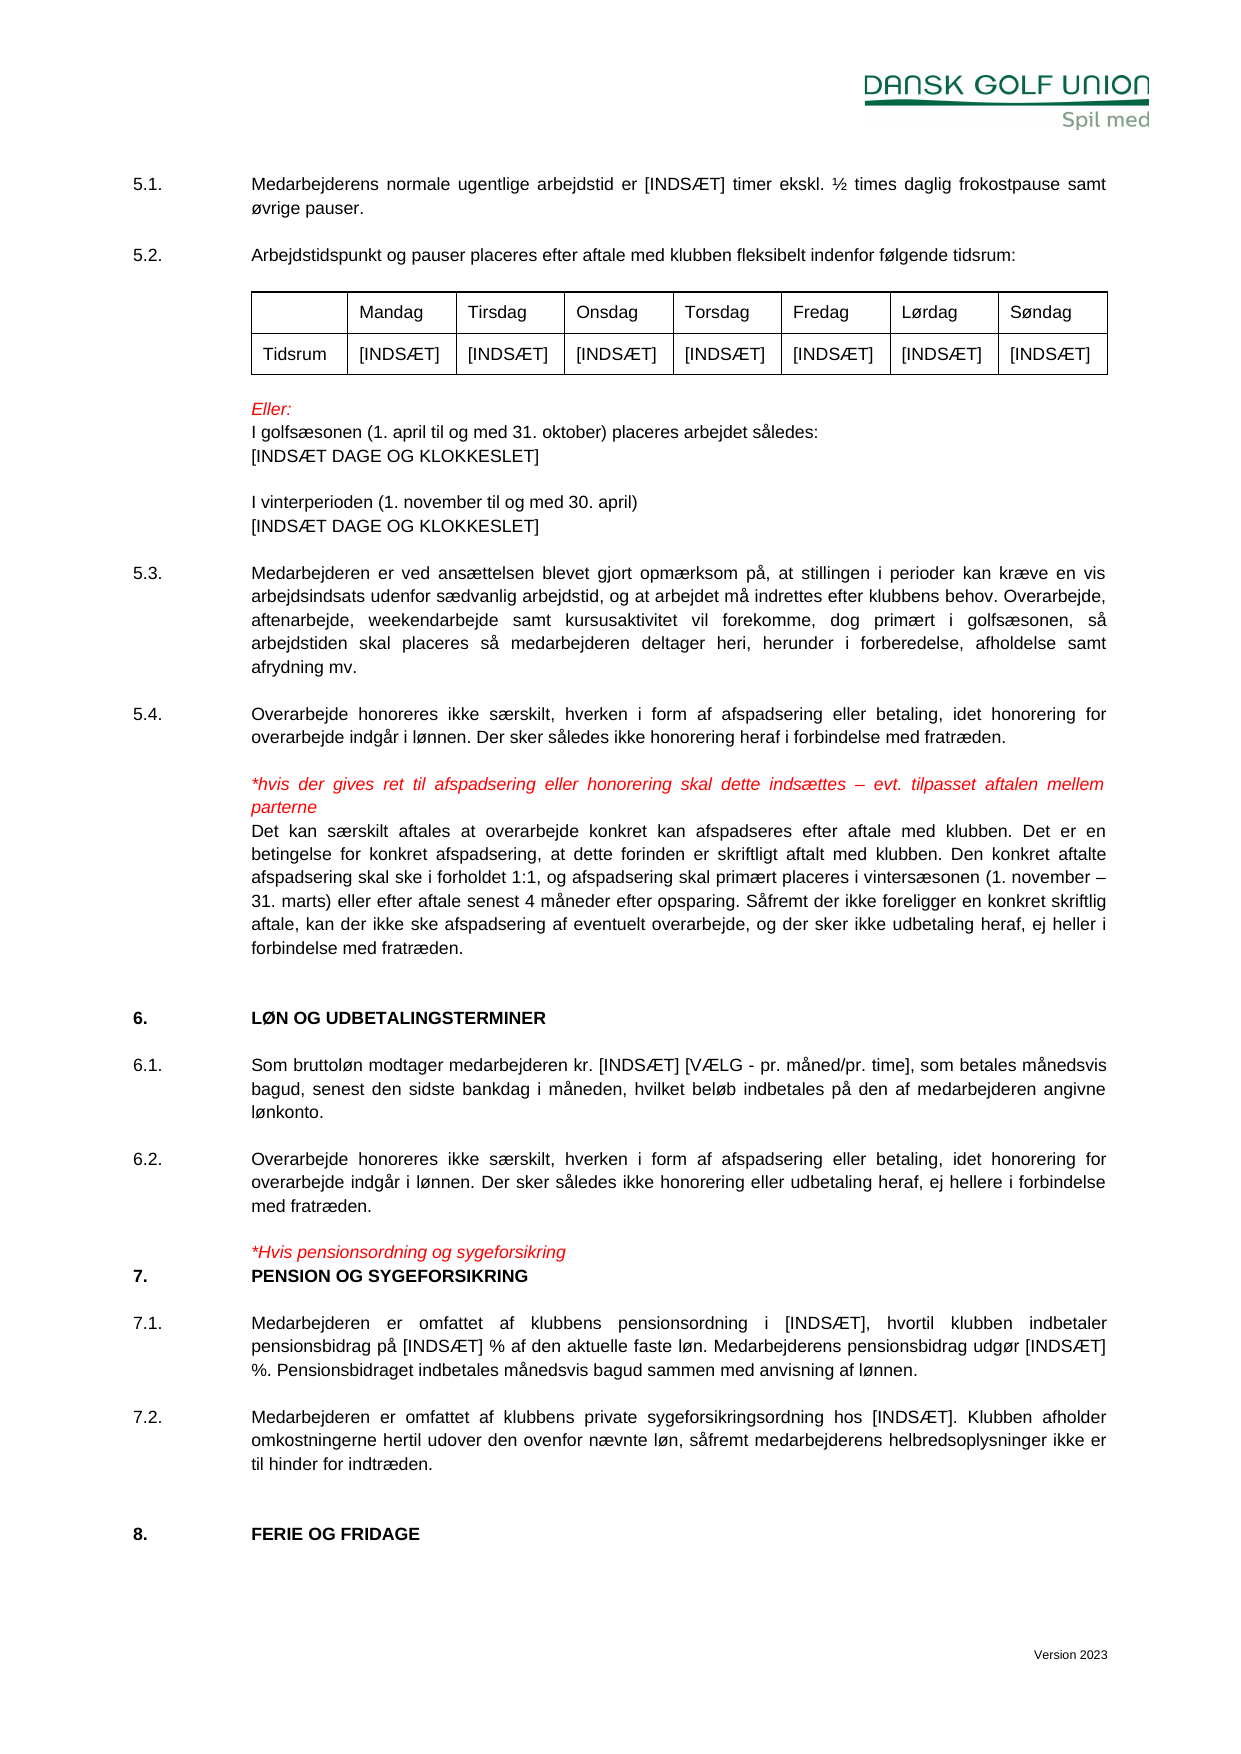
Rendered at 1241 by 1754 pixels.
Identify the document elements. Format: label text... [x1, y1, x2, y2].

list Medarbejderen er omfattet af klubbens pensionsordning i [INDSÆT], hvortil klubben indbetaler pensionsbidrag på [INDSÆT] % af den aktuelle faste løn. Medarbejderens pensionsbidrag udgør [INDSÆT] %. Pensionsbidraget indbetales månedsvis bagud sammen med anvisning af lønnen. [133, 1313, 1107, 1380]
table_header [252, 293, 347, 333]
list Overarbejde honoreres ikke særskilt, hverken i form af afspadsering eller betaling, idet honorering for overarbejde indgår i lønnen. Der sker således ikke honorering heraf i forbindelse med fratræden. [133, 703, 1107, 747]
table_cell [INDSÆT] [674, 334, 781, 374]
table_header Tirsdag [457, 293, 564, 333]
text Det kan særskilt aftales at overarbejde konkret kan afspadseres efter aftale med klubben. Det er en betingelse for konkret afspadsering, at dette forinden er skriftligt aftalt med klubben. Den konkret aftalte afspadsering skal ske i forholdet 1:1, og afspadsering skal primært placeres i vintersæsonen (1. november – 31. marts) eller efter aftale senest 4 måneder efter opsparing. Såfremt der ikke foreligger en konkret skriftlig aftale, kan der ikke ske afspadsering af eventuelt overarbejde, og der sker ikke udbetaling heraf, ej heller i forbindelse med fratræden. [251, 820, 1107, 958]
list Arbejdstidspunkt og pauser placeres efter aftale med klubben fleksibelt indenfor følgende tidsrum: [133, 244, 1107, 265]
table_cell Tidsrum [252, 334, 347, 374]
table_cell [INDSÆT] [457, 334, 564, 374]
table_cell [INDSÆT] [348, 334, 456, 374]
list FERIE OG FRIDAGE [133, 1523, 1107, 1544]
table_header Torsdag [674, 293, 781, 333]
list LØN OG UDBETALINGSTERMINER [133, 1008, 1107, 1028]
picture [864, 75, 1149, 130]
table_header Lørdag [891, 293, 998, 333]
text I vinterperioden (1. november til og med 30. april) [251, 492, 1107, 513]
list Medarbejderen er omfattet af klubbens private sygeforsikringsordning hos [INDSÆT]. Klubben afholder omkostningerne hertil udover den ovenfor nævnte løn, såfremt medarbejderens helbredsoplysninger ikke er til hinder for indtræden. [133, 1406, 1107, 1474]
list Medarbejderen er ved ansættelsen blevet gjort opmærksom på, at stillingen i perioder kan kræve en vis arbejdsindsats udenfor sædvanlig arbejdstid, og at arbejdet må indrettes efter klubbens behov. Overarbejde, aftenarbejde, weekendarbejde samt kursusaktivitet vil forekomme, dog primært i golfsæsonen, så arbejdstiden skal placeres så medarbejderen deltager heri, herunder i forberedelse, afholdelse samt afrydning mv. [133, 563, 1107, 677]
table_cell [INDSÆT] [999, 334, 1107, 374]
table_header Søndag [999, 293, 1107, 333]
text *Hvis pensionsordning og sygeforsikring [251, 1242, 1107, 1263]
text Eller: [251, 398, 1107, 419]
text *hvis der gives ret til afspadsering eller honorering skal dette indsættes – evt. tilpasset aftalen mellem parterne [251, 773, 1107, 817]
table_cell [INDSÆT] [891, 334, 998, 374]
table_cell [INDSÆT] [782, 334, 890, 374]
text [INDSÆT DAGE OG KLOKKESLET] [251, 516, 1107, 536]
table_header Onsdag [565, 293, 673, 333]
table_header Mandag [348, 293, 456, 333]
list Som bruttoløn modtager medarbejderen kr. [INDSÆT] [VÆLG - pr. måned/pr. time], som betales månedsvis bagud, senest den sidste bankdag i måneden, hvilket beløb indbetales på den af medarbejderen angivne lønkonto. [133, 1055, 1107, 1122]
text I golfsæsonen (1. april til og med 31. oktober) placeres arbejdet således: [251, 422, 1107, 442]
table_header Fredag [782, 293, 890, 333]
list Overarbejde honoreres ikke særskilt, hverken i form af afspadsering eller betaling, idet honorering for overarbejde indgår i lønnen. Der sker således ikke honorering eller udbetaling heraf, ej hellere i forbindelse med fratræden. [133, 1148, 1107, 1216]
text [INDSÆT DAGE OG KLOKKESLET] [251, 445, 1107, 466]
list Medarbejderens normale ugentlige arbejdstid er [INDSÆT] timer ekskl. ½ times daglig frokostpause samt øvrige pauser. [133, 174, 1107, 218]
table_cell [INDSÆT] [565, 334, 673, 374]
list PENSION OG SYGEFORSIKRING [133, 1266, 1107, 1286]
